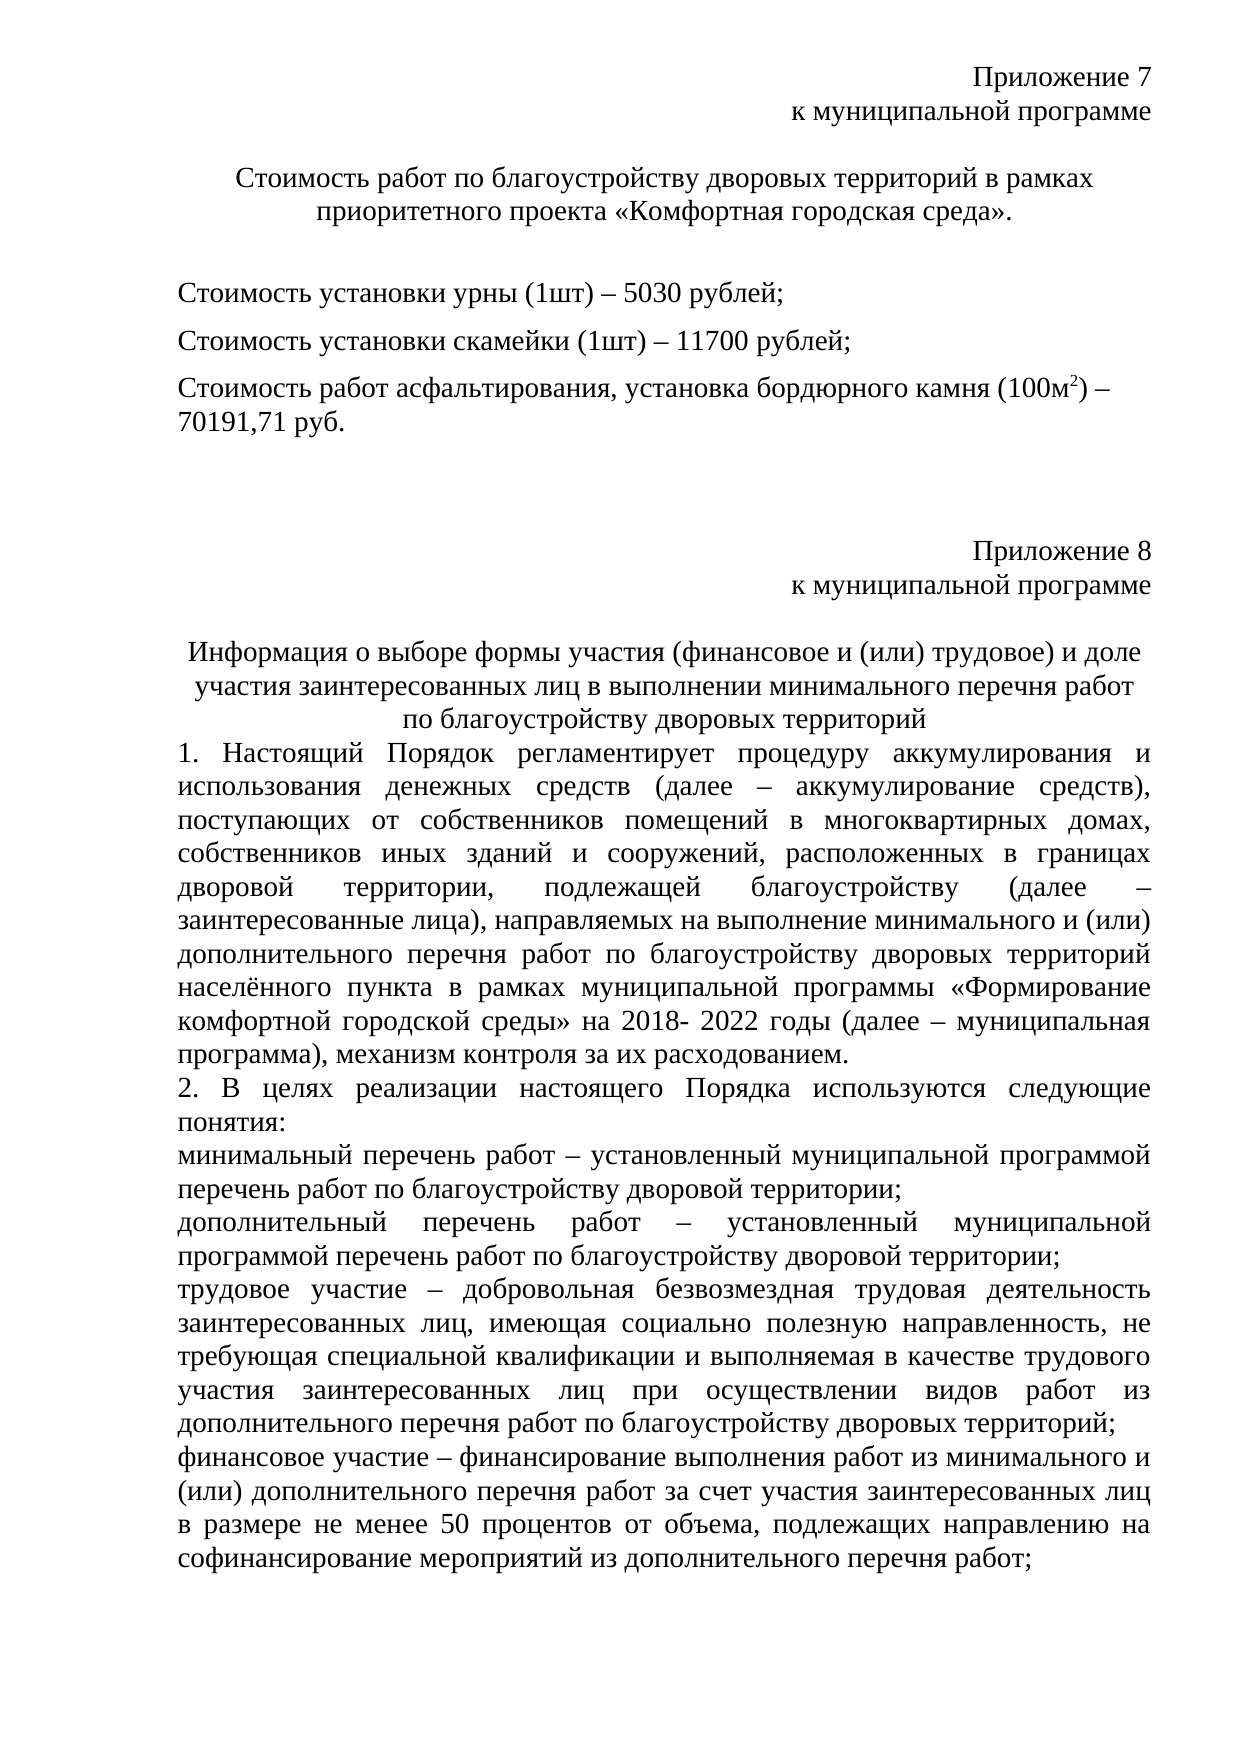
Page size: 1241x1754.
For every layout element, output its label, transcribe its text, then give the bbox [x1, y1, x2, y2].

text Стоимость работ по благоустройству дворовых территорий в рамках приоритетного проекта «Комфортная городская среда». [177, 160, 1152, 227]
text Стоимость установки урны (1шт) – 5030 рублей; [177, 275, 1152, 308]
text Приложение 8 [177, 533, 1152, 567]
text к муниципальной программе [177, 567, 1152, 601]
text дополнительный перечень работ – установленный муниципальной программой перечень работ по благоустройству дворовой территории; [177, 1204, 1152, 1271]
text к муниципальной программе [177, 93, 1152, 126]
text Стоимость работ асфальтирования, установка бордюрного камня (100м2) – 70191,71 руб. [177, 371, 1152, 438]
text 1. Настоящий Порядок регламентирует процедуру аккумулирования и использования денежных средств (далее – аккумулирование средств), поступающих от собственников помещений в многоквартирных домах, собственников иных зданий и сооружений, расположенных в границах дворовой территории, подлежащей благоустройству (далее – заинтересованные лица), направляемых на выполнение минимального и (или) дополнительного перечня работ по благоустройству дворовых территорий населённого пункта в рамках муниципальной программы «Формирование комфортной городской среды» на 2018- 2022 годы (далее – муниципальная программа), механизм контроля за их расходованием. [177, 735, 1152, 1070]
text Приложение 7 [177, 59, 1152, 93]
text Стоимость установки скамейки (1шт) – 11700 рублей; [177, 323, 1152, 356]
text трудовое участие – добровольная безвозмездная трудовая деятельность заинтересованных лиц, имеющая социально полезную направленность, не требующая специальной квалификации и выполняемая в качестве трудового участия заинтересованных лиц при осуществлении видов работ из дополнительного перечня работ по благоустройству дворовых территорий; [177, 1271, 1152, 1439]
text минимальный перечень работ – установленный муниципальной программой перечень работ по благоустройству дворовой территории; [177, 1137, 1152, 1204]
text финансовое участие – финансирование выполнения работ из минимального и (или) дополнительного перечня работ за счет участия заинтересованных лиц в размере не менее 50 процентов от объема, подлежащих направлению на софинансирование мероприятий из дополнительного перечня работ; [177, 1439, 1152, 1573]
text 2. В целях реализации настоящего Порядка используются следующие понятия: [177, 1070, 1152, 1137]
text Информация о выборе формы участия (финансовое и (или) трудовое) и доле участия заинтересованных лиц в выполнении минимального перечня работ по благоустройству дворовых территорий [177, 634, 1152, 735]
